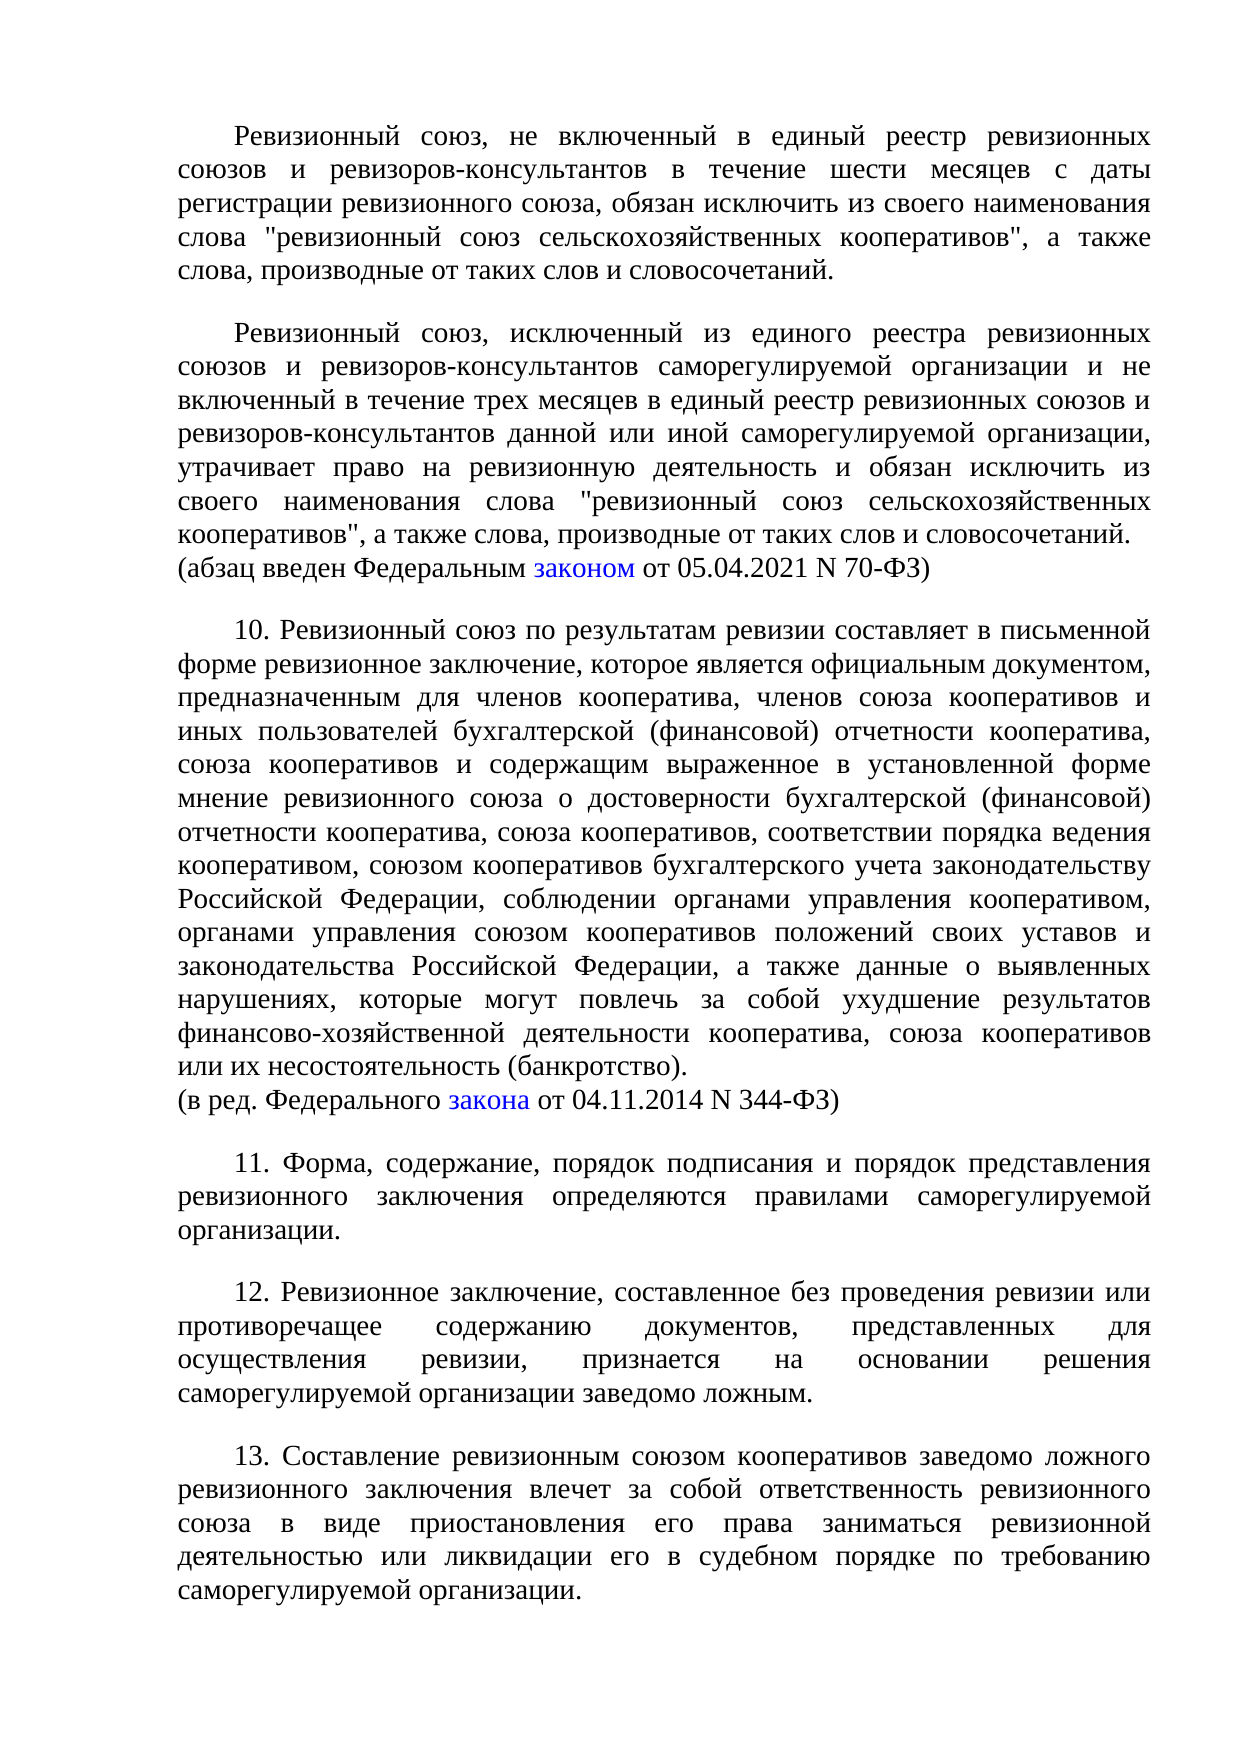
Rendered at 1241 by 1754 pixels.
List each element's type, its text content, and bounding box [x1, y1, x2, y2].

text Ревизионный союз, исключенный из единого реестра ревизионных союзов и ревизоров-консультантов саморегулируемой организации и не включенный в течение трех месяцев в единый реестр ревизионных союзов и ревизоров-консультантов данной или иной саморегулируемой организации, утрачивает право на ревизионную деятельность и обязан исключить из своего наименования слова "ревизионный союз сельскохозяйственных кооперативов", а также слова, производные от таких слов и словосочетаний. [177, 315, 1152, 550]
text Ревизионный союз, не включенный в единый реестр ревизионных союзов и ревизоров-консультантов в течение шести месяцев с даты регистрации ревизионного союза, обязан исключить из своего наименования слова "ревизионный союз сельскохозяйственных кооперативов", а также слова, производные от таких слов и словосочетаний. [177, 118, 1152, 286]
text (в ред. Федерального закона от 04.11.2014 N 344-ФЗ) [177, 1082, 1152, 1116]
text (абзац введен Федеральным законом от 05.04.2021 N 70-ФЗ) [177, 550, 1152, 583]
text 11. Форма, содержание, порядок подписания и порядок представления ревизионного заключения определяются правилами саморегулируемой организации. [177, 1145, 1152, 1245]
text 13. Составление ревизионным союзом кооперативов заведомо ложного ревизионного заключения влечет за собой ответственность ревизионного союза в виде приостановления его права заниматься ревизионной деятельностью или ликвидации его в судебном порядке по требованию саморегулируемой организации. [177, 1438, 1152, 1606]
text 12. Ревизионное заключение, составленное без проведения ревизии или противоречащее содержанию документов, представленных для осуществления ревизии, признается на основании решения саморегулируемой организации заведомо ложным. [177, 1274, 1152, 1409]
text 10. Ревизионный союз по результатам ревизии составляет в письменной форме ревизионное заключение, которое является официальным документом, предназначенным для членов кооператива, членов союза кооперативов и иных пользователей бухгалтерской (финансовой) отчетности кооператива, союза кооперативов и содержащим выраженное в установленной форме мнение ревизионного союза о достоверности бухгалтерской (финансовой) отчетности кооператива, союза кооперативов, соответствии порядка ведения кооперативом, союзом кооперативов бухгалтерского учета законодательству Российской Федерации, соблюдении органами управления кооперативом, органами управления союзом кооперативов положений своих уставов и законодательства Российской Федерации, а также данные о выявленных нарушениях, которые могут повлечь за собой ухудшение результатов финансово-хозяйственной деятельности кооператива, союза кооперативов или их несостоятельность (банкротство). [177, 612, 1152, 1082]
